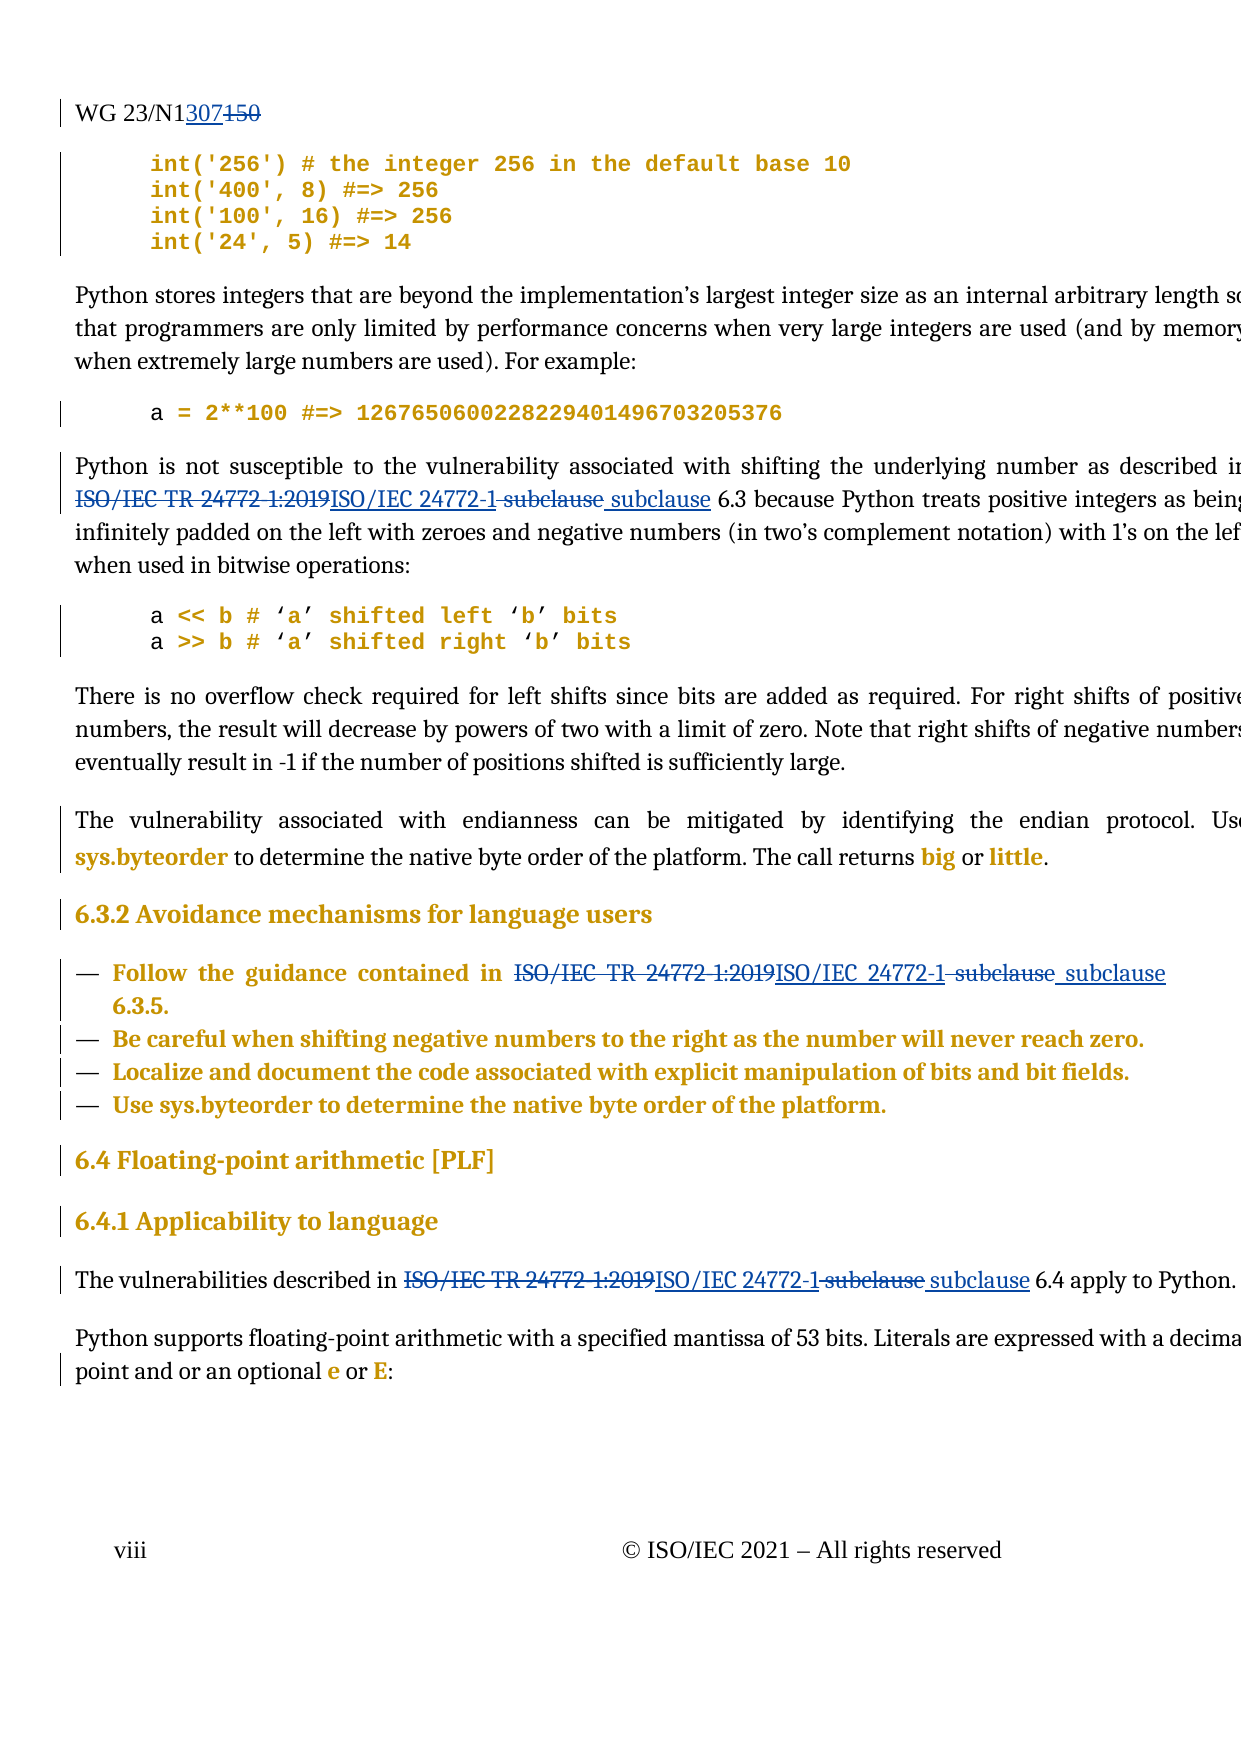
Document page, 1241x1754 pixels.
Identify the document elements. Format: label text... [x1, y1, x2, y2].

text int('256') # the integer 256 in the default base 10 [150, 152, 1165, 178]
text Python is not susceptible to the vulnerability associated with shifting the underlying number as described in 6.3 because Python treats positive integers as being infinitely padded on the left with zeroes and negative numbers (in two’s complement notation) with 1’s on the left when used in bitwise operations: [75, 452, 1240, 580]
text Python supports floating-point arithmetic with a specified mantissa of 53 bits. Literals are expressed with a decimal point and or an optional e or E: [75, 1324, 1240, 1386]
text Be careful when shifting negative numbers to the right as the number will never reach zero. [75, 1025, 1165, 1054]
text The vulnerability associated with endianness can be mitigated by identifying the endian protocol. Use sys.byteorder to determine the native byte order of the platform. The call returns big or little. [75, 806, 1240, 873]
text There is no overflow check required for left shifts since bits are added as required. For right shifts of positive numbers, the result will decrease by powers of two with a limit of zero. Note that right shifts of negative numbers eventually result in -1 if the number of positions shifted is sufficiently large. [75, 682, 1240, 776]
text Use sys.byteorder to determine the native byte order of the platform. [75, 1091, 1165, 1120]
subtitle 6.4 Floating-point arithmetic [PLF] [75, 1145, 1240, 1176]
subtitle 6.3.2 Avoidance mechanisms for language users [75, 899, 1240, 930]
text a = 2**100 #=> 1267650600228229401496703205376 [150, 401, 1165, 427]
text int('100', 16) #=> 256 [150, 204, 1165, 230]
text The vulnerabilities described in 6.4 apply to Python. [75, 1266, 1240, 1294]
text Python stores integers that are beyond the implementation’s largest integer size as an internal arbitrary length so that programmers are only limited by performance concerns when very large integers are used (and by memory when extremely large numbers are used). For example: [75, 281, 1240, 376]
text Localize and document the code associated with explicit manipulation of bits and bit fields. [75, 1058, 1165, 1087]
text int('24', 5) #=> 14 [150, 230, 1165, 256]
subtitle 6.4.1 Applicability to language [75, 1206, 1240, 1237]
text Follow the guidance contained in 6.3.5. [75, 959, 1165, 1021]
text int('400', 8) #=> 256 [150, 178, 1165, 204]
text a << b # ‘a’ shifted left ‘b’ bits [150, 605, 1165, 631]
text a >> b # ‘a’ shifted right ‘b’ bits [150, 631, 1165, 657]
